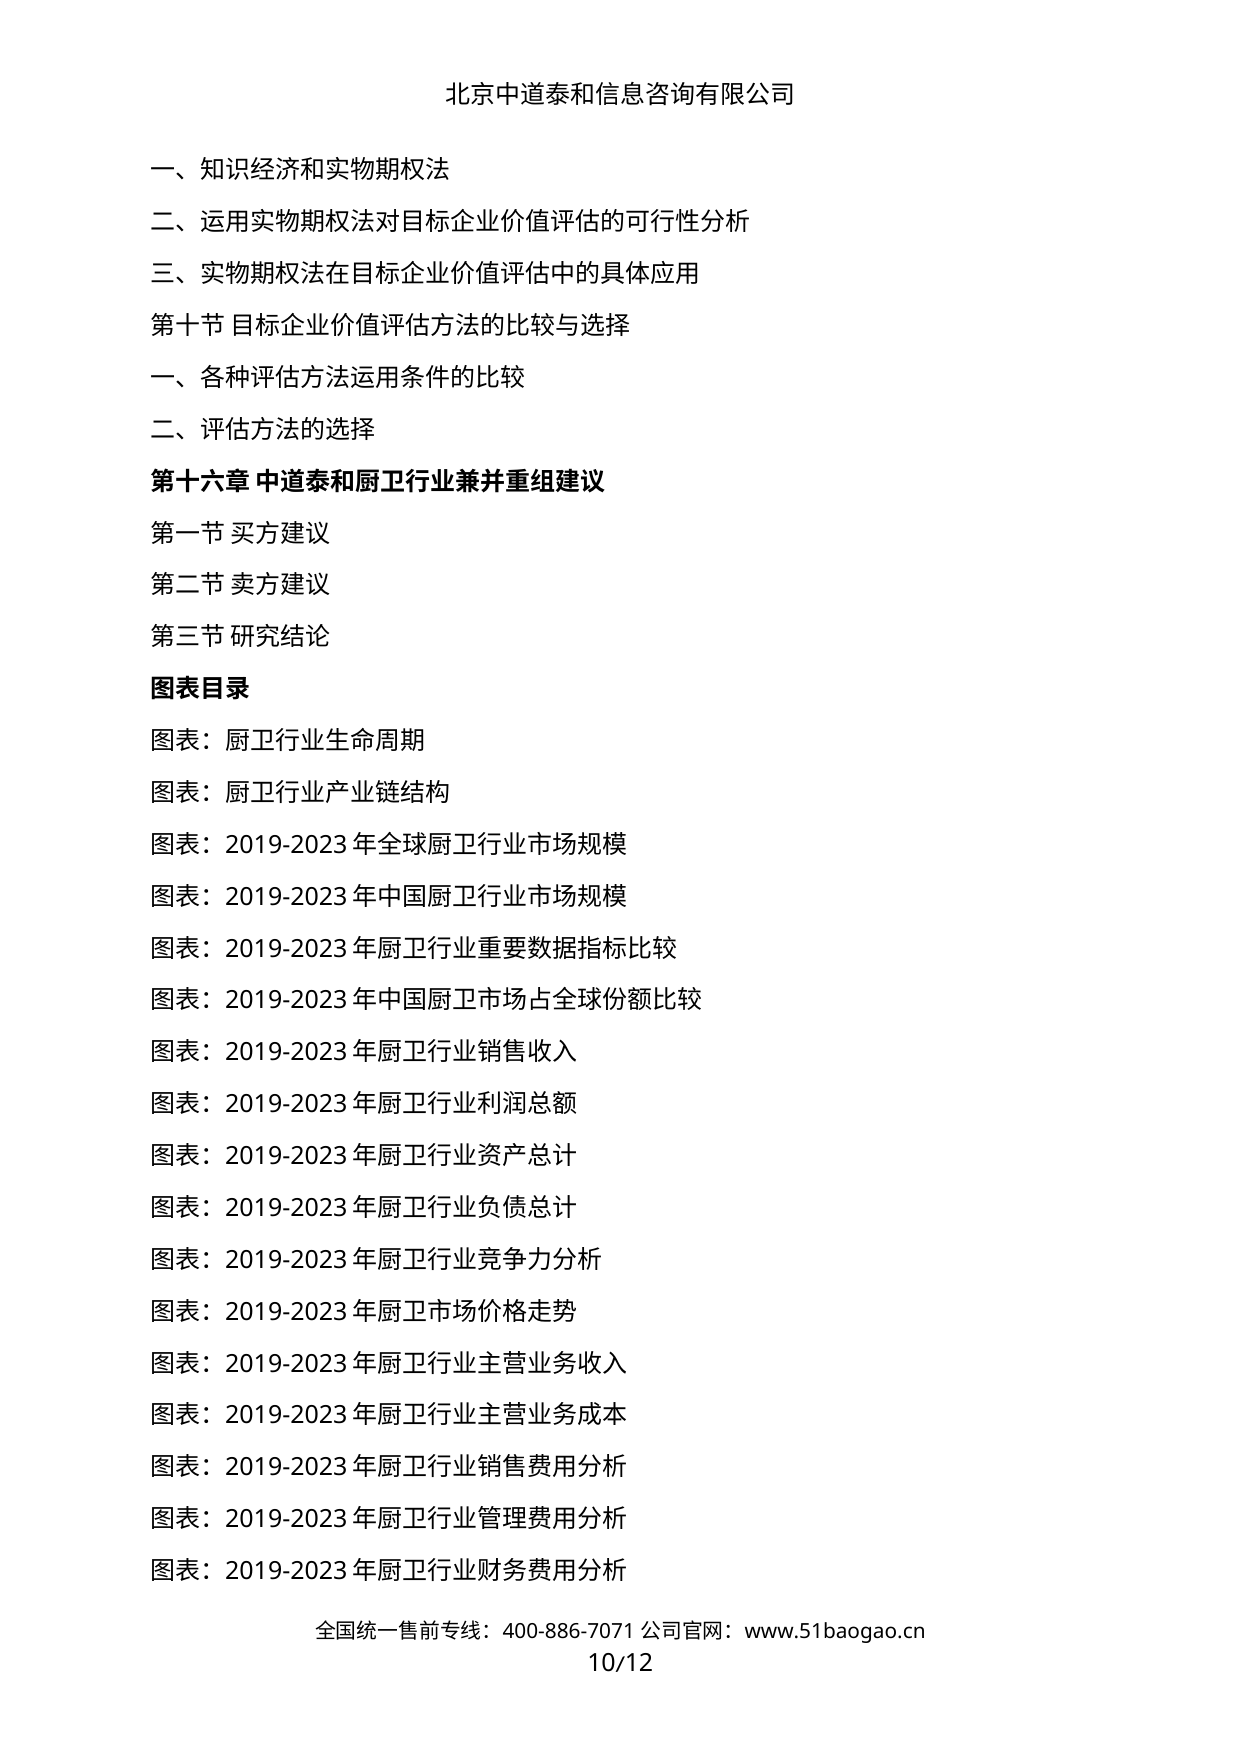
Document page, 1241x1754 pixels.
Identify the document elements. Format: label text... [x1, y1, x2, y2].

text 图表：2019-2023年厨卫行业主营业务成本 [150, 1395, 1090, 1431]
text 图表：2019-2023年厨卫行业资产总计 [150, 1136, 1090, 1172]
text 图表：2019-2023年中国厨卫市场占全球份额比较 [150, 980, 1090, 1016]
text 二、评估方法的选择 [150, 409, 1090, 446]
text 图表：2019-2023年厨卫市场价格走势 [150, 1291, 1090, 1327]
text 图表：2019-2023年全球厨卫行业市场规模 [150, 824, 1090, 861]
text 图表：2019-2023年厨卫行业负债总计 [150, 1187, 1090, 1224]
text 图表：2019-2023年厨卫行业财务费用分析 [150, 1551, 1090, 1587]
text 一、知识经济和实物期权法 [150, 150, 1090, 186]
text 图表：厨卫行业产业链结构 [150, 772, 1090, 809]
text 图表：2019-2023年厨卫行业重要数据指标比较 [150, 928, 1090, 964]
text 图表：2019-2023年厨卫行业利润总额 [150, 1084, 1090, 1120]
text 第十六章 中道泰和厨卫行业兼并重组建议 [150, 461, 1090, 497]
text 图表：2019-2023年厨卫行业管理费用分析 [150, 1499, 1090, 1535]
text 二、运用实物期权法对目标企业价值评估的可行性分析 [150, 202, 1090, 238]
text 图表：厨卫行业生命周期 [150, 721, 1090, 757]
text 图表目录 [150, 669, 1090, 705]
text 第十节 目标企业价值评估方法的比较与选择 [150, 306, 1090, 342]
text 第三节 研究结论 [150, 617, 1090, 653]
text 一、各种评估方法运用条件的比较 [150, 357, 1090, 394]
text 图表：2019-2023年厨卫行业主营业务收入 [150, 1343, 1090, 1379]
text 图表：2019-2023年厨卫行业销售收入 [150, 1032, 1090, 1068]
text 图表：2019-2023年厨卫行业销售费用分析 [150, 1447, 1090, 1483]
text 三、实物期权法在目标企业价值评估中的具体应用 [150, 254, 1090, 290]
text 第二节 卖方建议 [150, 565, 1090, 601]
text 第一节 买方建议 [150, 513, 1090, 549]
text 图表：2019-2023年中国厨卫行业市场规模 [150, 876, 1090, 912]
text 图表：2019-2023年厨卫行业竞争力分析 [150, 1239, 1090, 1276]
